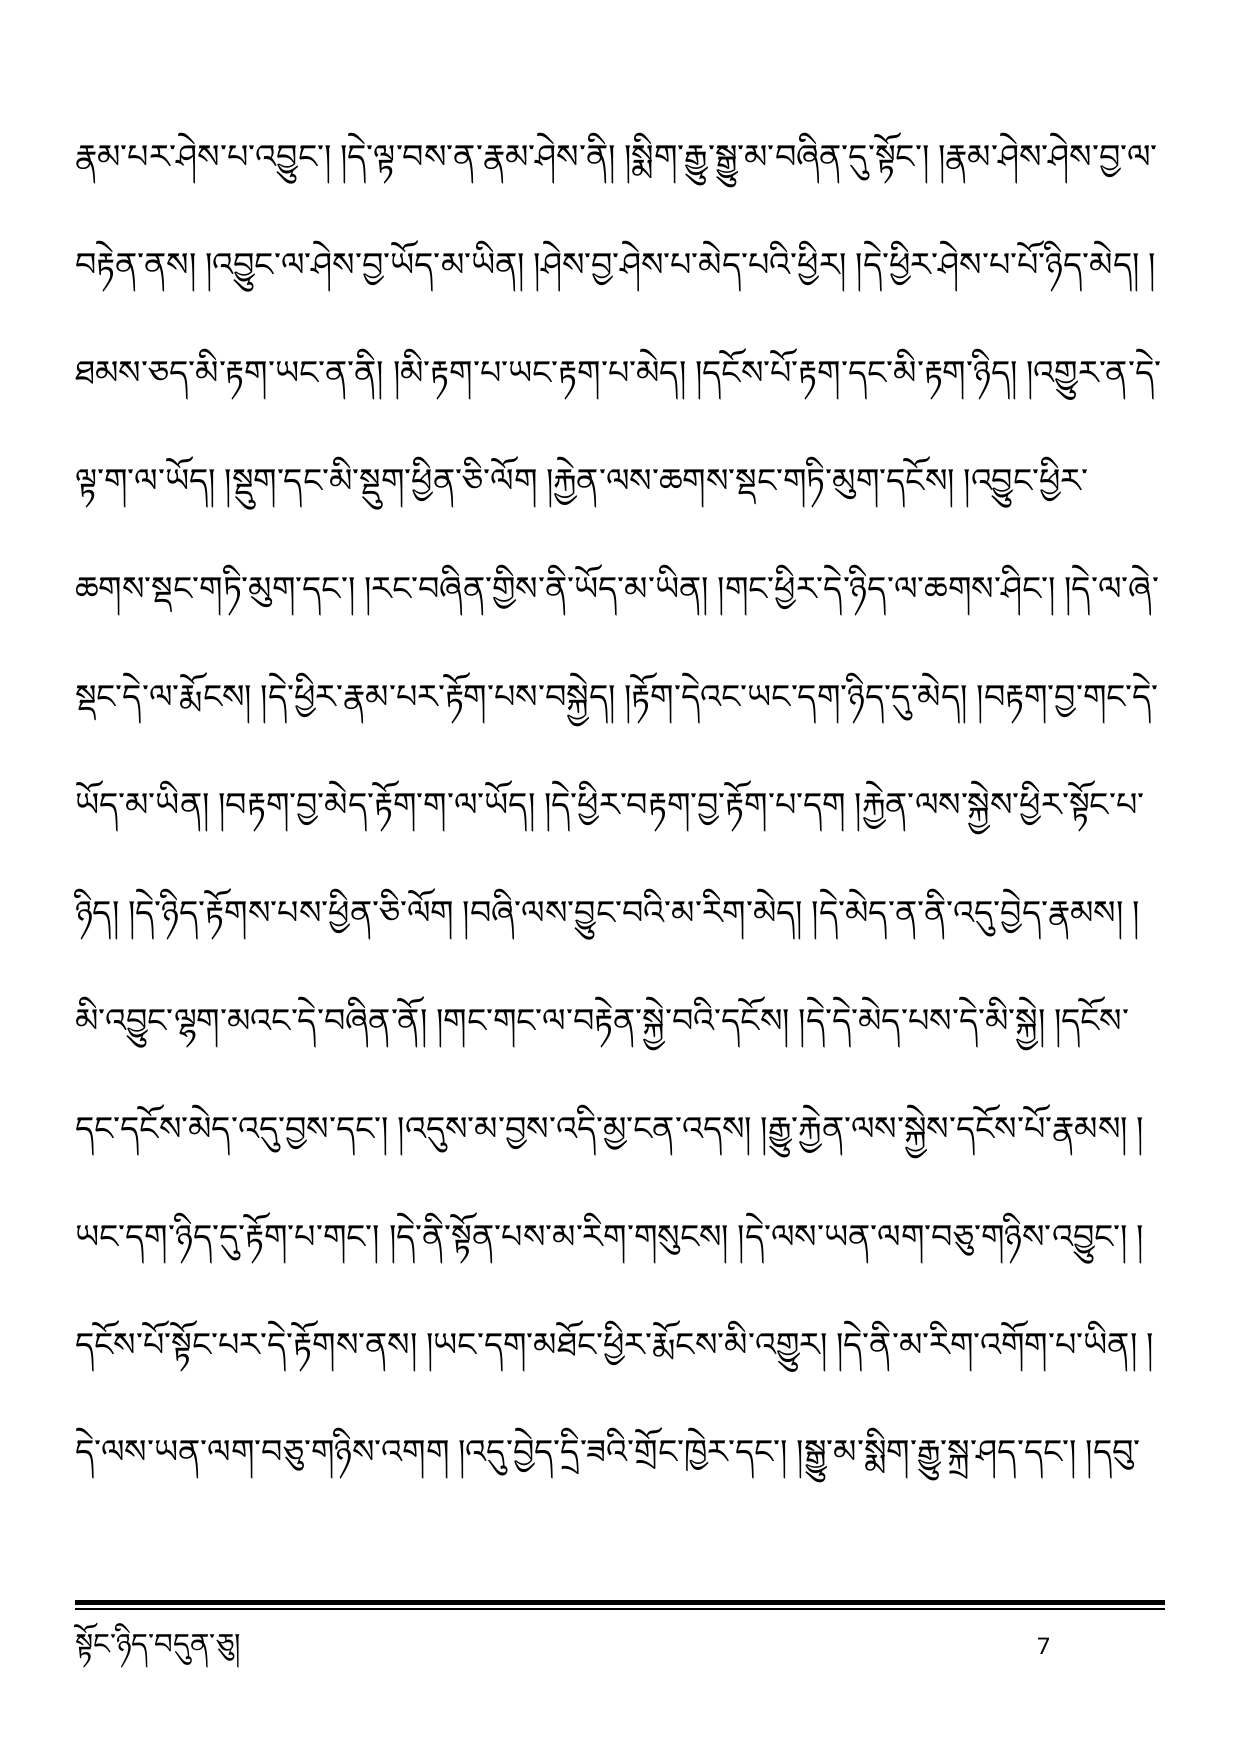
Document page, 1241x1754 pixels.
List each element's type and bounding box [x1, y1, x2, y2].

text [75, 120, 1165, 1509]
